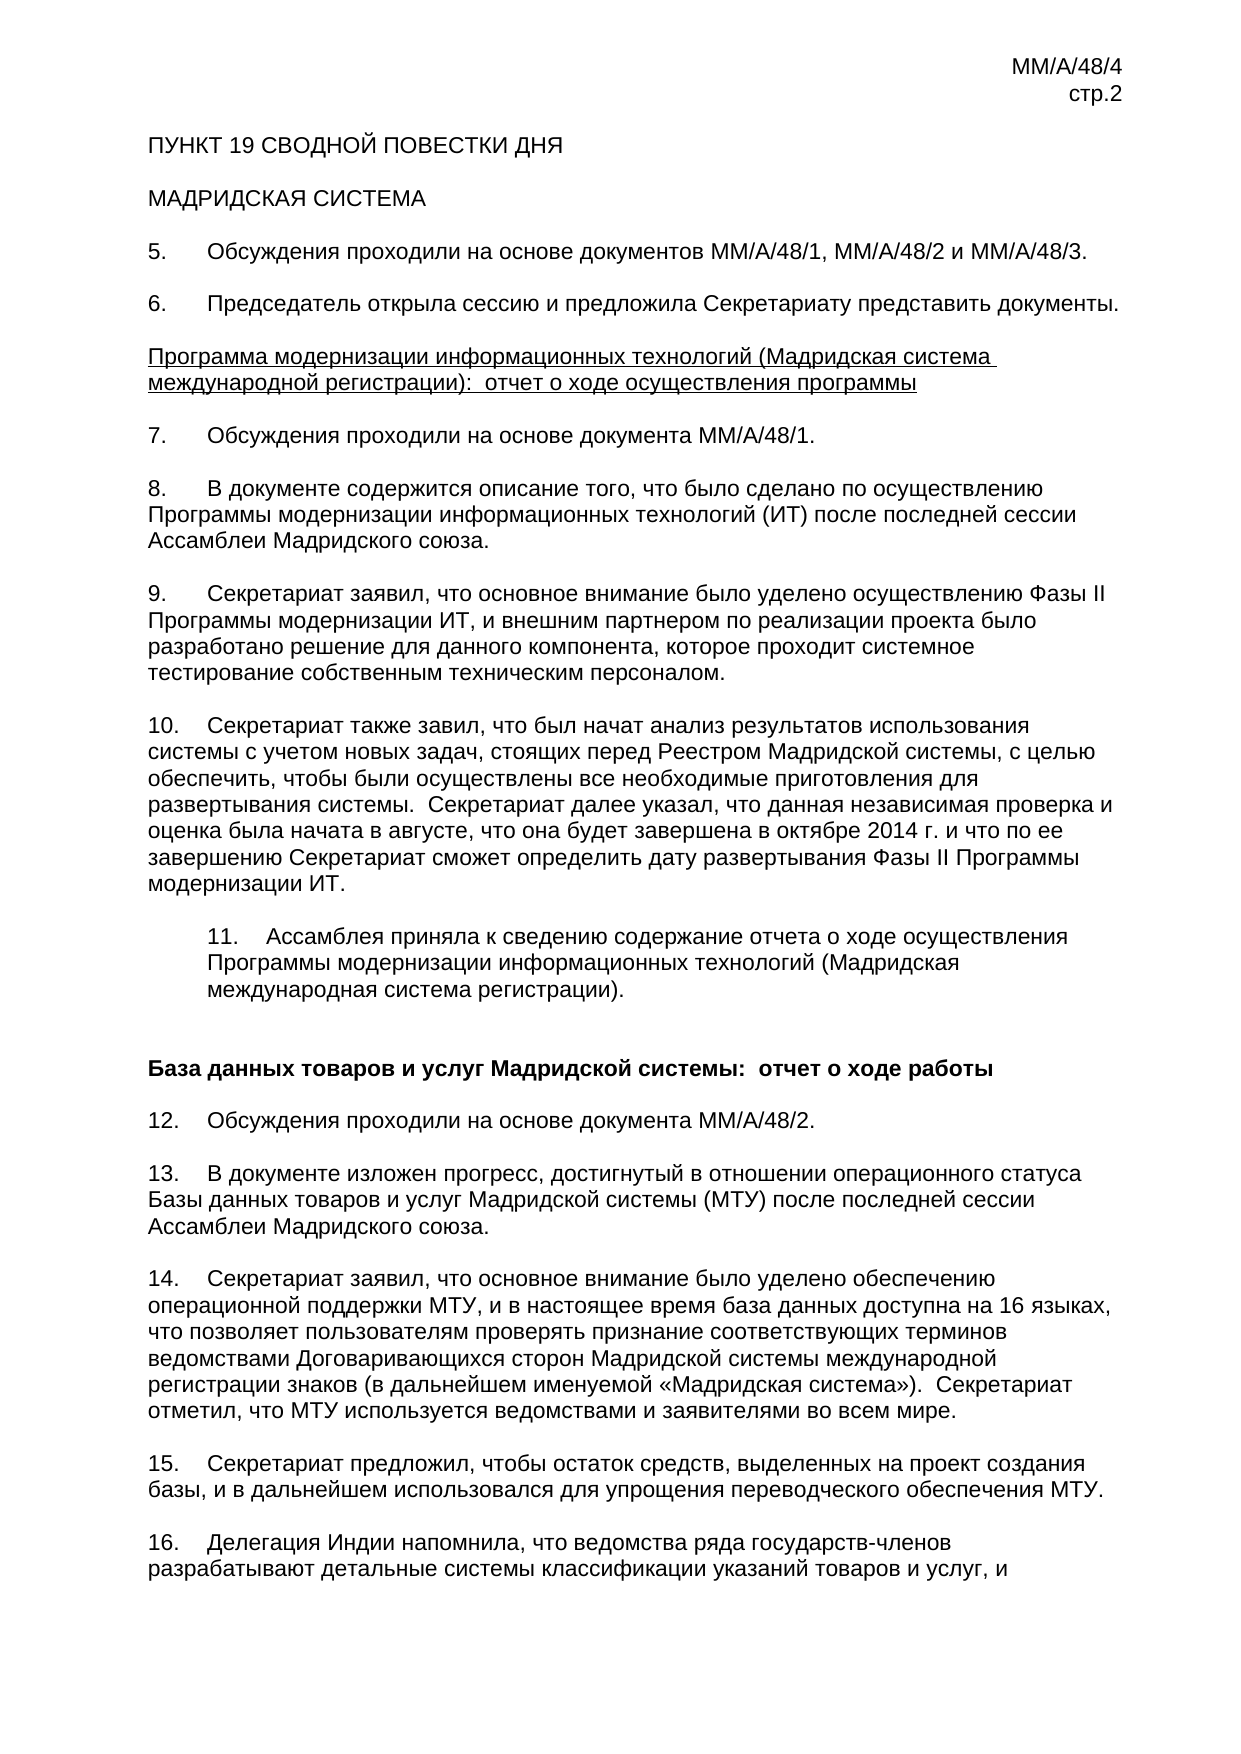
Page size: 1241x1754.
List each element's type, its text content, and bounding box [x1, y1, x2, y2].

list Секретариат предложил, чтобы остаток средств, выделенных на проект создания базы, и в дальнейшем использовался для упрощения переводческого обеспечения МТУ. [148, 1450, 1122, 1503]
list Обсуждения проходили на основе документа ММ/А/48/1. [148, 422, 1122, 448]
text ПУНКТ 19 СВОДНОЙ ПОВЕСТКИ ДНЯ [148, 132, 1122, 158]
list Обсуждения проходили на основе документов MM/A/48/1, ММ/А/48/2 и MM/A/48/3. [148, 238, 1122, 264]
text Программа модернизации информационных технологий (Мадридская система международной регистрации): отчет о ходе осуществления программы [148, 343, 1122, 396]
list Председатель открыла сессию и предложила Секретариату представить документы. [148, 290, 1122, 317]
list Секретариат заявил, что основное внимание было уделено обеспечению операционной поддержки МТУ, и в настоящее время база данных доступна на 16 языках, что позволяет пользователям проверять признание соответствующих терминов ведомствами Договаривающихся сторон Мадридской системы международной регистрации знаков (в дальнейшем именуемой «Мадридская система»). Секретариат отметил, что МТУ используется ведомствами и заявителями во всем мире. [148, 1265, 1122, 1423]
list В документе изложен прогресс, достигнутый в отношении операционного статуса Базы данных товаров и услуг Мадридской системы (МТУ) после последней сессии Ассамблеи Мадридского союза. [148, 1160, 1122, 1239]
text МАДРИДСКАЯ СИСТЕМА [148, 185, 1122, 211]
list Секретариат также завил, что был начат анализ результатов использования системы с учетом новых задач, стоящих перед Реестром Мадридской системы, с целью обеспечить, чтобы были осуществлены все необходимые приготовления для развертывания системы. Секретариат далее указал, что данная независимая проверка и оценка была начата в августе, что она будет завершена в октябре 2014 г. и что по ее завершению Секретариат сможет определить дату развертывания Фазы II Программы модернизации ИТ. [148, 712, 1122, 896]
list Секретариат заявил, что основное внимание было уделено осуществлению Фазы II Программы модернизации ИТ, и внешним партнером по реализации проекта было разработано решение для данного компонента, которое проходит системное тестирование собственным техническим персоналом. [148, 580, 1122, 686]
list В документе содержится описание того, что было сделано по осуществлению Программы модернизации информационных технологий (ИТ) после последней сессии Ассамблеи Мадридского союза. [148, 475, 1122, 554]
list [148, 1529, 1122, 1582]
list Ассамблея приняла к сведению содержание отчета о ходе осуществления Программы модернизации информационных технологий (Мадридская международная система регистрации). [207, 923, 1122, 1002]
list Обсуждения проходили на основе документа ММ/А/48/2. [148, 1107, 1122, 1134]
text База данных товаров и услуг Мадридской системы: отчет о ходе работы [148, 1054, 1122, 1081]
